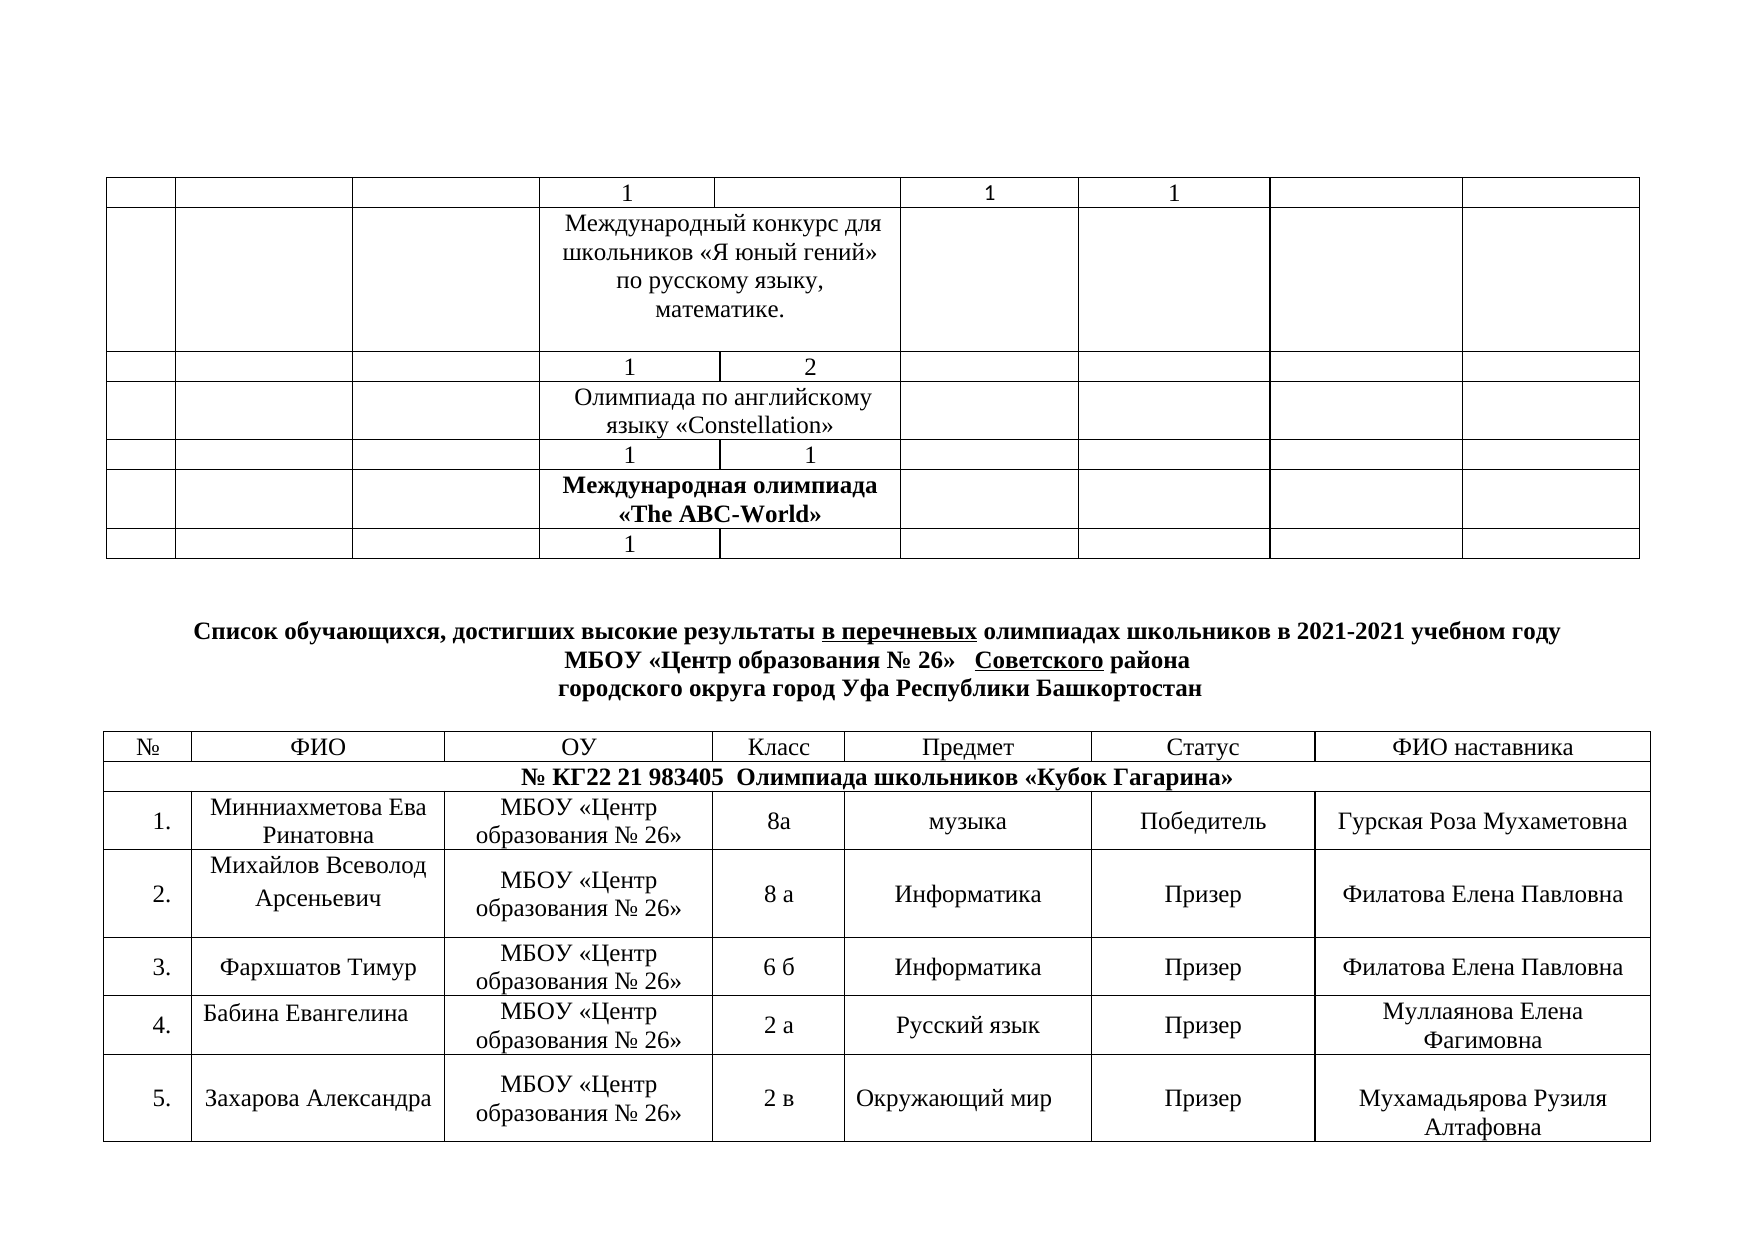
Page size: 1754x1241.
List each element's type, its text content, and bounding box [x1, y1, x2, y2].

table_cell Призер [1092, 1055, 1314, 1141]
table_cell [176, 529, 352, 557]
table_cell Призер [1092, 996, 1314, 1054]
table_header Класс [713, 732, 844, 761]
text городского округа город Уфа Республики Башкортостан [118, 673, 1636, 702]
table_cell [445, 1055, 712, 1141]
table_cell 1 [1079, 178, 1269, 207]
table_cell [353, 208, 539, 351]
table_cell [176, 208, 352, 351]
table_cell [1463, 529, 1639, 557]
table_cell Минниахметова Ева Ринатовна [192, 792, 444, 849]
table_cell [715, 178, 900, 207]
table_header ФИО [192, 732, 444, 761]
table_cell [176, 440, 352, 469]
table_cell Олимпиада по английскому языку «Constellation» [540, 382, 900, 439]
table_cell Захарова Александра [192, 1055, 444, 1141]
table_cell музыка [845, 792, 1091, 849]
table_cell [1463, 470, 1639, 528]
table_cell [1463, 208, 1639, 351]
table_cell № КГ22 21 983405 Олимпиада школьников «Кубок Гагарина» [104, 762, 1650, 791]
table_cell [1463, 352, 1639, 381]
table_cell [104, 996, 191, 1054]
table_cell 2 а [713, 996, 844, 1054]
table_cell [107, 529, 175, 557]
table_cell Победитель [1092, 792, 1314, 849]
table_cell [901, 352, 1078, 381]
table_cell [1463, 440, 1639, 469]
table_cell [1271, 440, 1462, 469]
table_cell Призер [1092, 938, 1314, 995]
table_cell Окружающий мир [845, 1055, 1091, 1141]
table_cell Михайлов Всеволод Арсеньевич [192, 850, 444, 937]
table_cell [1079, 470, 1269, 528]
table_header ФИО наставника [1316, 732, 1650, 761]
table_cell [107, 352, 175, 381]
table_cell [353, 382, 539, 439]
table_cell 2 [721, 352, 900, 381]
table_cell [107, 470, 175, 528]
table_cell [1463, 178, 1639, 207]
table_cell Призер [1092, 850, 1314, 937]
table_cell [1271, 178, 1462, 207]
table_cell 1 [540, 529, 719, 557]
table_cell 1 [721, 440, 900, 469]
table_cell [1271, 352, 1462, 381]
table_cell Информатика [845, 938, 1091, 995]
table_cell Бабина Евангелина [192, 996, 444, 1054]
table_cell [1079, 352, 1269, 381]
table_cell [901, 440, 1078, 469]
table_cell [107, 178, 175, 207]
table_cell Информатика [845, 850, 1091, 937]
table_cell [107, 382, 175, 439]
table_cell 8 а [713, 850, 844, 937]
table_cell [107, 440, 175, 469]
table_cell Муллаянова Елена Фагимовна [1316, 996, 1650, 1054]
table_cell [901, 529, 1078, 557]
table_cell [104, 850, 191, 937]
table_cell [176, 352, 352, 381]
table_cell [1079, 529, 1269, 557]
table_cell МБОУ «Центр образования № 26» [445, 850, 712, 937]
table_cell Мухамадьярова Рузиля Алтафовна [1316, 1055, 1650, 1141]
table_cell [1463, 382, 1639, 439]
table_cell [1079, 440, 1269, 469]
table_cell [721, 529, 900, 557]
table_cell [1271, 529, 1462, 557]
table_cell МБОУ «Центр образования № 26» [445, 938, 712, 995]
table_cell МБОУ «Центр образования № 26» [445, 792, 712, 849]
table_cell Международный конкурс для школьников «Я юный гений» по русскому языку, математике. [540, 208, 900, 351]
table_cell 2 в [713, 1055, 844, 1141]
table_cell [353, 178, 539, 207]
table_cell [104, 1055, 191, 1141]
table_header Предмет [845, 732, 1091, 761]
table_cell Фархшатов Тимур [192, 938, 444, 995]
table_cell Гурская Роза Мухаметовна [1316, 792, 1650, 849]
table_cell 1 [540, 178, 714, 207]
table_cell 1 [540, 440, 719, 469]
table_cell 6 б [713, 938, 844, 995]
table_cell [107, 208, 175, 351]
table_cell МБОУ «Центр образования № 26» [445, 996, 712, 1054]
table_cell 1 [901, 178, 1078, 207]
table_cell [104, 792, 191, 849]
table_cell [353, 352, 539, 381]
text Список обучающихся, достигших высокие результаты в перечневых олимпиадах школьников в 2021-2021 учебном году [118, 616, 1636, 645]
table_cell [104, 938, 191, 995]
table_cell [901, 208, 1078, 351]
table_cell [353, 470, 539, 528]
text МБОУ «Центр образования № 26» Советского района [118, 645, 1636, 673]
table_cell [1271, 382, 1462, 439]
table_cell [176, 382, 352, 439]
table_cell 1 [540, 352, 719, 381]
table_cell [1079, 382, 1269, 439]
table_cell Филатова Елена Павловна [1316, 938, 1650, 995]
table_cell Филатова Елена Павловна [1316, 850, 1650, 937]
table_cell [1079, 208, 1269, 351]
table_header № [104, 732, 191, 761]
table_cell [176, 470, 352, 528]
table_cell [353, 529, 539, 557]
table_cell 8а [713, 792, 844, 849]
table_cell [901, 470, 1078, 528]
table_cell [1271, 470, 1462, 528]
table_cell [901, 382, 1078, 439]
table_cell [176, 178, 352, 207]
table_cell [1271, 208, 1462, 351]
table_cell Русский язык [845, 996, 1091, 1054]
table_header ОУ [445, 732, 712, 761]
table_cell Международная олимпиада «The ABC-World» [540, 470, 900, 528]
table_header Статус [1092, 732, 1314, 761]
table_cell [353, 440, 539, 469]
